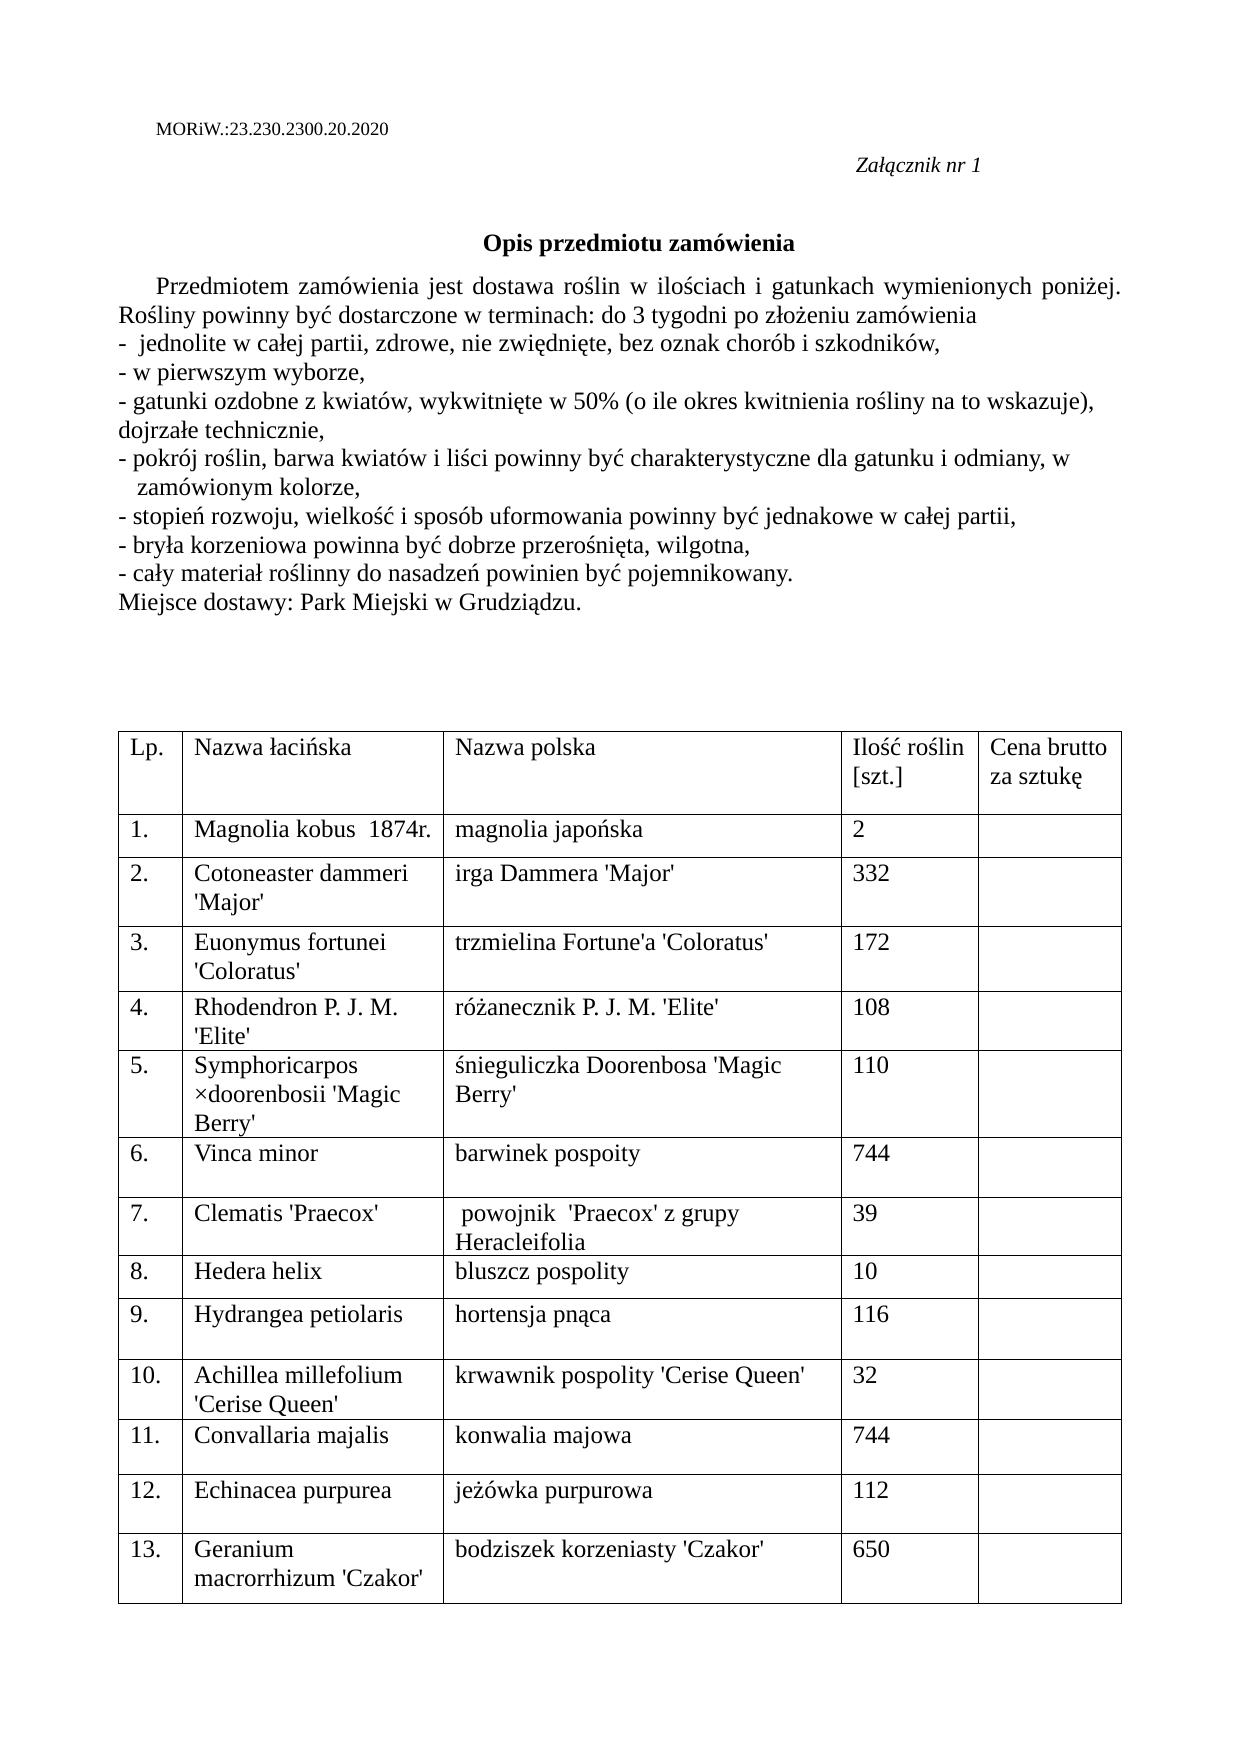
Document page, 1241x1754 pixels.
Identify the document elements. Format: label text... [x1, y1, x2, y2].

table_cell 10. [119, 1360, 182, 1419]
text Opis przedmiotu zamówienia [156, 228, 1122, 257]
text - stopień rozwoju, wielkość i sposób uformowania powinny być jednakowe w całej partii, [118, 501, 1122, 530]
text - w pierwszym wyborze, [118, 357, 1122, 386]
table_cell 1. [119, 815, 182, 857]
table_header Ilość roślin [szt.] [842, 732, 978, 813]
table_cell 2 [842, 815, 978, 857]
table_cell różanecznik P. J. M. 'Elite' [444, 992, 841, 1049]
table_cell Hydrangea petiolaris [183, 1299, 443, 1359]
table_cell 13. [119, 1534, 182, 1603]
table_cell 7. [119, 1198, 182, 1255]
table_cell [979, 1420, 1121, 1474]
table_header Nazwa łacińska [183, 732, 443, 813]
table_cell krwawnik pospolity 'Cerise Queen' [444, 1360, 841, 1419]
table_cell 12. [119, 1475, 182, 1533]
table_cell [979, 815, 1121, 857]
table_cell [979, 1475, 1121, 1533]
table_cell Clematis 'Praecox' [183, 1198, 443, 1255]
table_cell Convallaria majalis [183, 1420, 443, 1474]
table_cell jeżówka purpurowa [444, 1475, 841, 1533]
table_cell 112 [842, 1475, 978, 1533]
table_cell [979, 1534, 1121, 1603]
table_cell [979, 1138, 1121, 1197]
table_cell bodziszek korzeniasty 'Czakor' [444, 1534, 841, 1603]
table_cell 110 [842, 1051, 978, 1137]
table_cell Cotoneaster dammeri 'Major' [183, 858, 443, 926]
table_cell trzmielina Fortune'a 'Coloratus' [444, 927, 841, 991]
text - gatunki ozdobne z kwiatów, wykwitnięte w 50% (o ile okres kwitnienia rośliny na to wskazuje), dojrzałe technicznie, [118, 386, 1122, 443]
table_cell 3. [119, 927, 182, 991]
table_cell Euonymus fortunei 'Coloratus' [183, 927, 443, 991]
table_cell [979, 1051, 1121, 1137]
table_cell 9. [119, 1299, 182, 1359]
text Przedmiotem zamówienia jest dostawa roślin w ilościach i gatunkach wymienionych poniżej. Rośliny powinny być dostarczone w terminach: do 3 tygodni po złożeniu zamówienia [118, 271, 1122, 328]
table_cell śnieguliczka Doorenbosa 'Magic Berry' [444, 1051, 841, 1137]
text MORiW.:23.230.2300.20.2020 Załącznik nr 1 [156, 118, 1122, 215]
table_cell 744 [842, 1138, 978, 1197]
table_cell 332 [842, 858, 978, 926]
table_cell 116 [842, 1299, 978, 1359]
table_cell 744 [842, 1420, 978, 1474]
table_cell barwinek pospoity [444, 1138, 841, 1197]
table_header Nazwa polska [444, 732, 841, 813]
table_cell konwalia majowa [444, 1420, 841, 1474]
table_cell [979, 927, 1121, 991]
text Miejsce dostawy: Park Miejski w Grudziądzu. [118, 587, 1122, 616]
table_cell [979, 1360, 1121, 1419]
table_cell Vinca minor [183, 1138, 443, 1197]
table_cell 32 [842, 1360, 978, 1419]
table_cell 6. [119, 1138, 182, 1197]
table_cell bluszcz pospolity [444, 1256, 841, 1298]
table_header Lp. [119, 732, 182, 813]
table_cell [979, 1256, 1121, 1298]
table_cell 4. [119, 992, 182, 1049]
text - jednolite w całej partii, zdrowe, nie zwiędnięte, bez oznak chorób i szkodników, [118, 328, 1122, 357]
table_header Cena brutto za sztukę [979, 732, 1121, 813]
table_cell hortensja pnąca [444, 1299, 841, 1359]
table_cell powojnik 'Praecox' z grupy Heracleifolia [444, 1198, 841, 1255]
table_cell Magnolia kobus 1874r. [183, 815, 443, 857]
table_cell 10 [842, 1256, 978, 1298]
text - pokrój roślin, barwa kwiatów i liści powinny być charakterystyczne dla gatunku i odmiany, w [118, 443, 1122, 472]
table_cell [979, 1299, 1121, 1359]
table_cell Geranium macrorrhizum 'Czakor' [183, 1534, 443, 1603]
table_cell 650 [842, 1534, 978, 1603]
table_cell 2. [119, 858, 182, 926]
table_cell [979, 858, 1121, 926]
table_cell Rhodendron P. J. M. 'Elite' [183, 992, 443, 1049]
table_cell 39 [842, 1198, 978, 1255]
text - bryła korzeniowa powinna być dobrze przerośnięta, wilgotna, [118, 530, 1122, 558]
table_cell magnolia japońska [444, 815, 841, 857]
table_cell Echinacea purpurea [183, 1475, 443, 1533]
table_cell 11. [119, 1420, 182, 1474]
table_cell 5. [119, 1051, 182, 1137]
table_cell Achillea millefolium 'Cerise Queen' [183, 1360, 443, 1419]
table_cell [979, 992, 1121, 1049]
table_cell Hedera helix [183, 1256, 443, 1298]
table_cell [979, 1198, 1121, 1255]
table_cell 8. [119, 1256, 182, 1298]
text zamówionym kolorze, [118, 472, 1122, 501]
table_cell irga Dammera 'Major' [444, 858, 841, 926]
table_cell 108 [842, 992, 978, 1049]
table_cell 172 [842, 927, 978, 991]
text - cały materiał roślinny do nasadzeń powinien być pojemnikowany. [118, 558, 1122, 587]
table_cell Symphoricarpos ×doorenbosii 'Magic Berry' [183, 1051, 443, 1137]
